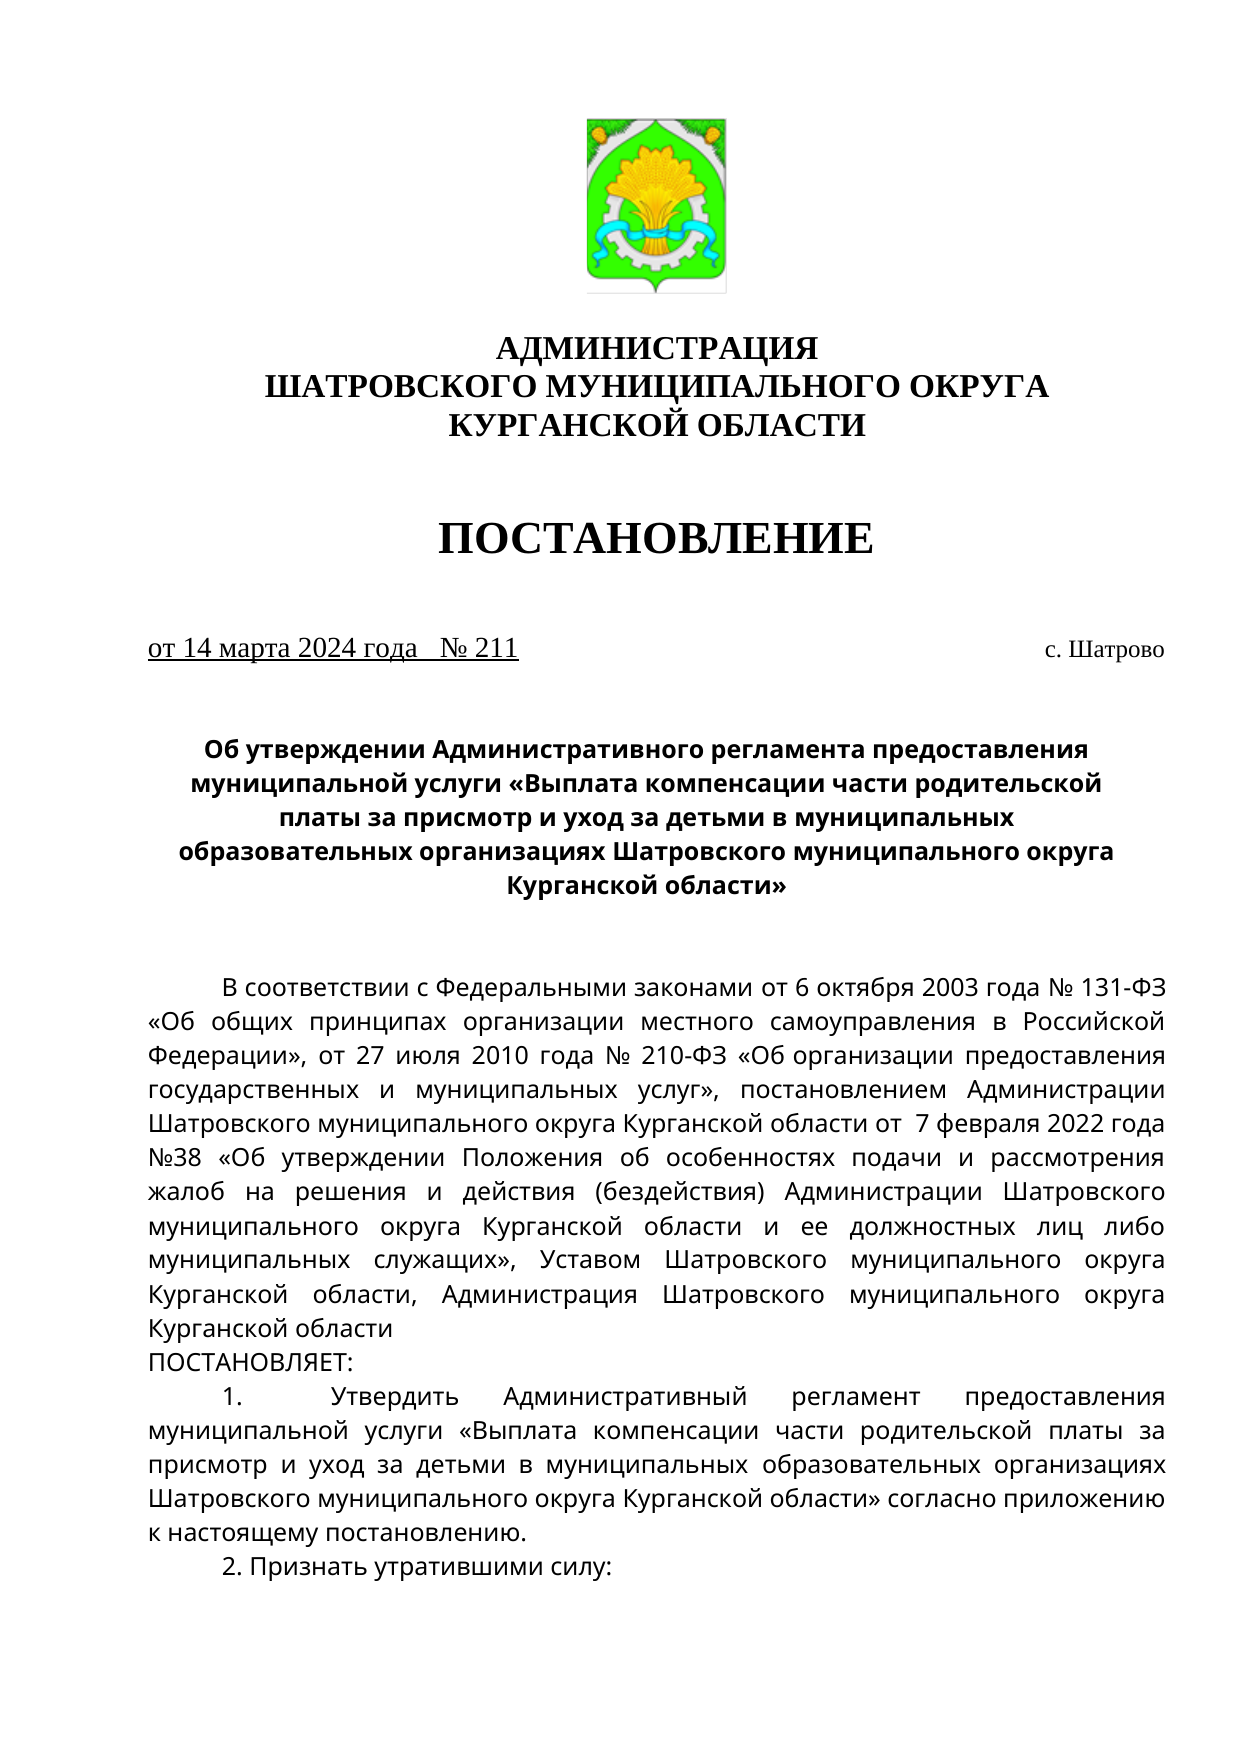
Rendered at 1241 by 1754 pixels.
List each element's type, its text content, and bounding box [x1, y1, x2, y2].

text 2. Признать утратившими силу: [148, 1549, 1166, 1583]
table_header Об утверждении Административного регламента предоставления муниципальной услуги «Выплата компенсации части родительской платы за присмотр и уход за детьми в муниципальных образовательных организациях Шатровского муниципального округа Курганской области» [159, 697, 1134, 970]
text от 14 марта 2024 года № 211 с. Шатрово [148, 630, 1166, 664]
text 1. Утвердить Административный регламент предоставления муниципальной услуги «Выплата компенсации части родительской платы за присмотр и уход за детьми в муниципальных образовательных организациях Шатровского муниципального округа Курганской области» согласно приложению к настоящему постановлению. [148, 1378, 1166, 1549]
text В соответствии с Федеральными законами от 6 октября 2003 года № 131-ФЗ «Об общих принципах организации местного самоуправления в Российской Федерации», от 27 июля 2010 года № 210-ФЗ «Об организации предоставления государственных и муниципальных услуг», постановлением Администрации Шатровского муниципального округа Курганской области от 7 февраля 2022 года №38 «Об утверждении Положения об особенностях подачи и рассмотрения жалоб на решения и действия (бездействия) Администрации Шатровского муниципального округа Курганской области и ее должностных лиц либо муниципальных служащих», Уставом Шатровского муниципального округа Курганской области, Администрация Шатровского муниципального округа Курганской области [148, 970, 1166, 1344]
text АДМИНИСТРАЦИЯ [148, 328, 1166, 367]
text ШАТРОВСКОГО МУНИЦИПАЛЬНОГО ОКРУГА [148, 367, 1166, 405]
text ПОСТАНОВЛЕНИЕ [148, 510, 1166, 563]
text КУРГАНСКОЙ ОБЛАСТИ [148, 405, 1166, 443]
picture [586, 118, 728, 295]
text ПОСТАНОВЛЯЕТ: [148, 1344, 1166, 1378]
